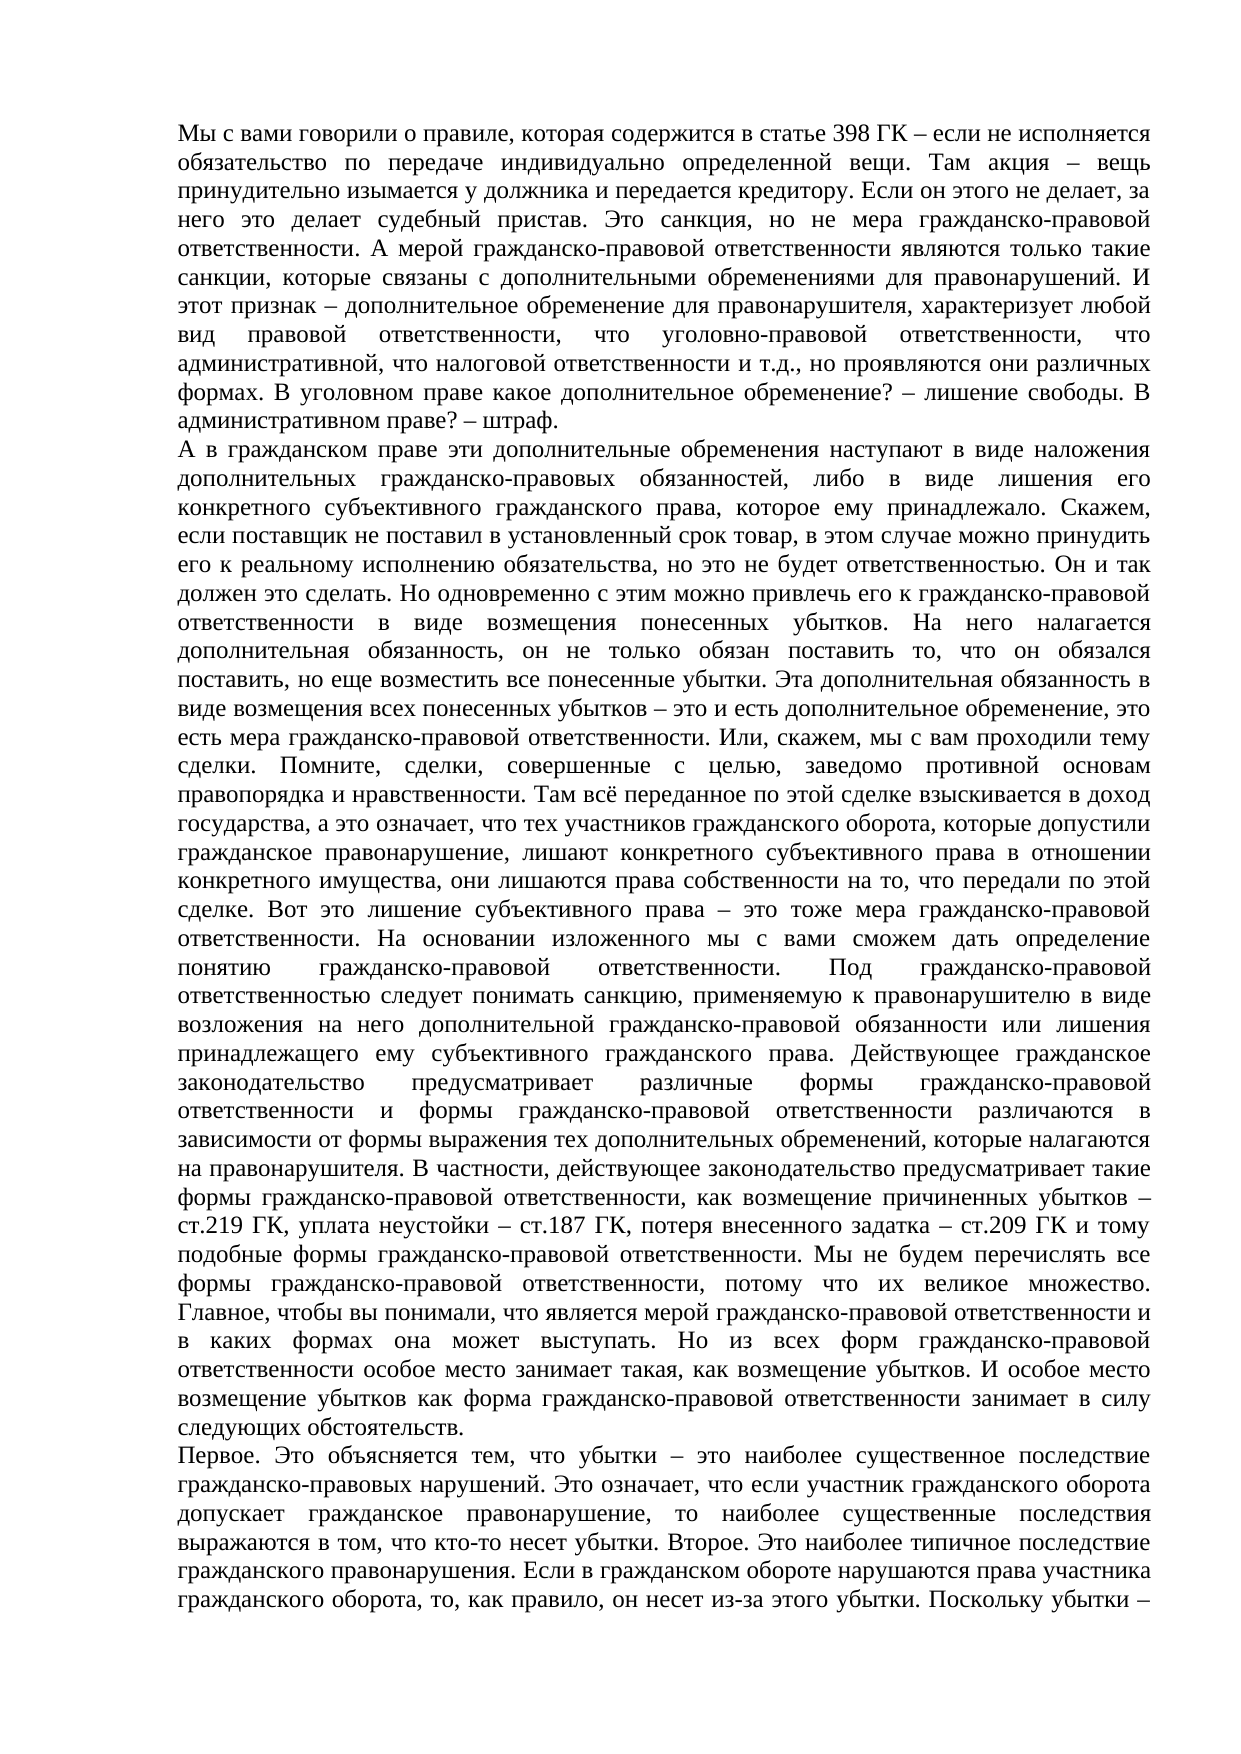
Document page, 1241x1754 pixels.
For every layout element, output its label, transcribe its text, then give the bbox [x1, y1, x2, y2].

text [177, 1441, 1152, 1613]
text А в гражданском праве эти дополнительные обременения наступают в виде наложения дополнительных гражданско-правовых обязанностей, либо в виде лишения его конкретного субъективного гражданского права, которое ему принадлежало. Скажем, если поставщик не поставил в установленный срок товар, в этом случае можно принудить его к реальному исполнению обязательства, но это не будет ответственностью. Он и так должен это сделать. Но одновременно с этим можно привлечь его к гражданско-правовой ответственности в виде возмещения понесенных убытков. На него налагается дополнительная обязанность, он не только обязан поставить то, что он обязался поставить, но еще возместить все понесенные убытки. Эта дополнительная обязанность в виде возмещения всех понесенных убытков – это и есть дополнительное обременение, это есть мера гражданско-правовой ответственности. Или, скажем, мы с вам проходили тему сделки. Помните, сделки, совершенные с целью, заведомо противной основам правопорядка и нравственности. Там всё переданное по этой сделке взыскивается в доход государства, а это означает, что тех участников гражданского оборота, которые допустили гражданское правонарушение, лишают конкретного субъективного права в отношении конкретного имущества, они лишаются права собственности на то, что передали по этой сделке. Вот это лишение субъективного права – это тоже мера гражданско-правовой ответственности. На основании изложенного мы с вами сможем дать определение понятию гражданско-правовой ответственности. Под гражданско-правовой ответственностью следует понимать санкцию, применяемую к правонарушителю в виде возложения на него дополнительной гражданско-правовой обязанности или лишения принадлежащего ему субъективного гражданского права. Действующее гражданское законодательство предусматривает различные формы гражданско-правовой ответственности и формы гражданско-правовой ответственности различаются в зависимости от формы выражения тех дополнительных обременений, которые налагаются на правонарушителя. В частности, действующее законодательство предусматривает такие формы гражданско-правовой ответственности, как возмещение причиненных убытков – ст.219 ГК, уплата неустойки – ст.187 ГК, потеря внесенного задатка – ст.209 ГК и тому подобные формы гражданско-правовой ответственности. Мы не будем перечислять все формы гражданско-правовой ответственности, потому что их великое множество. Главное, чтобы вы понимали, что является мерой гражданско-правовой ответственности и в каких формах она может выступать. Но из всех форм гражданско-правовой ответственности особое место занимает такая, как возмещение убытков. И особое место возмещение убытков как форма гражданско-правовой ответственности занимает в силу следующих обстоятельств. [177, 434, 1152, 1441]
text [177, 118, 1152, 434]
